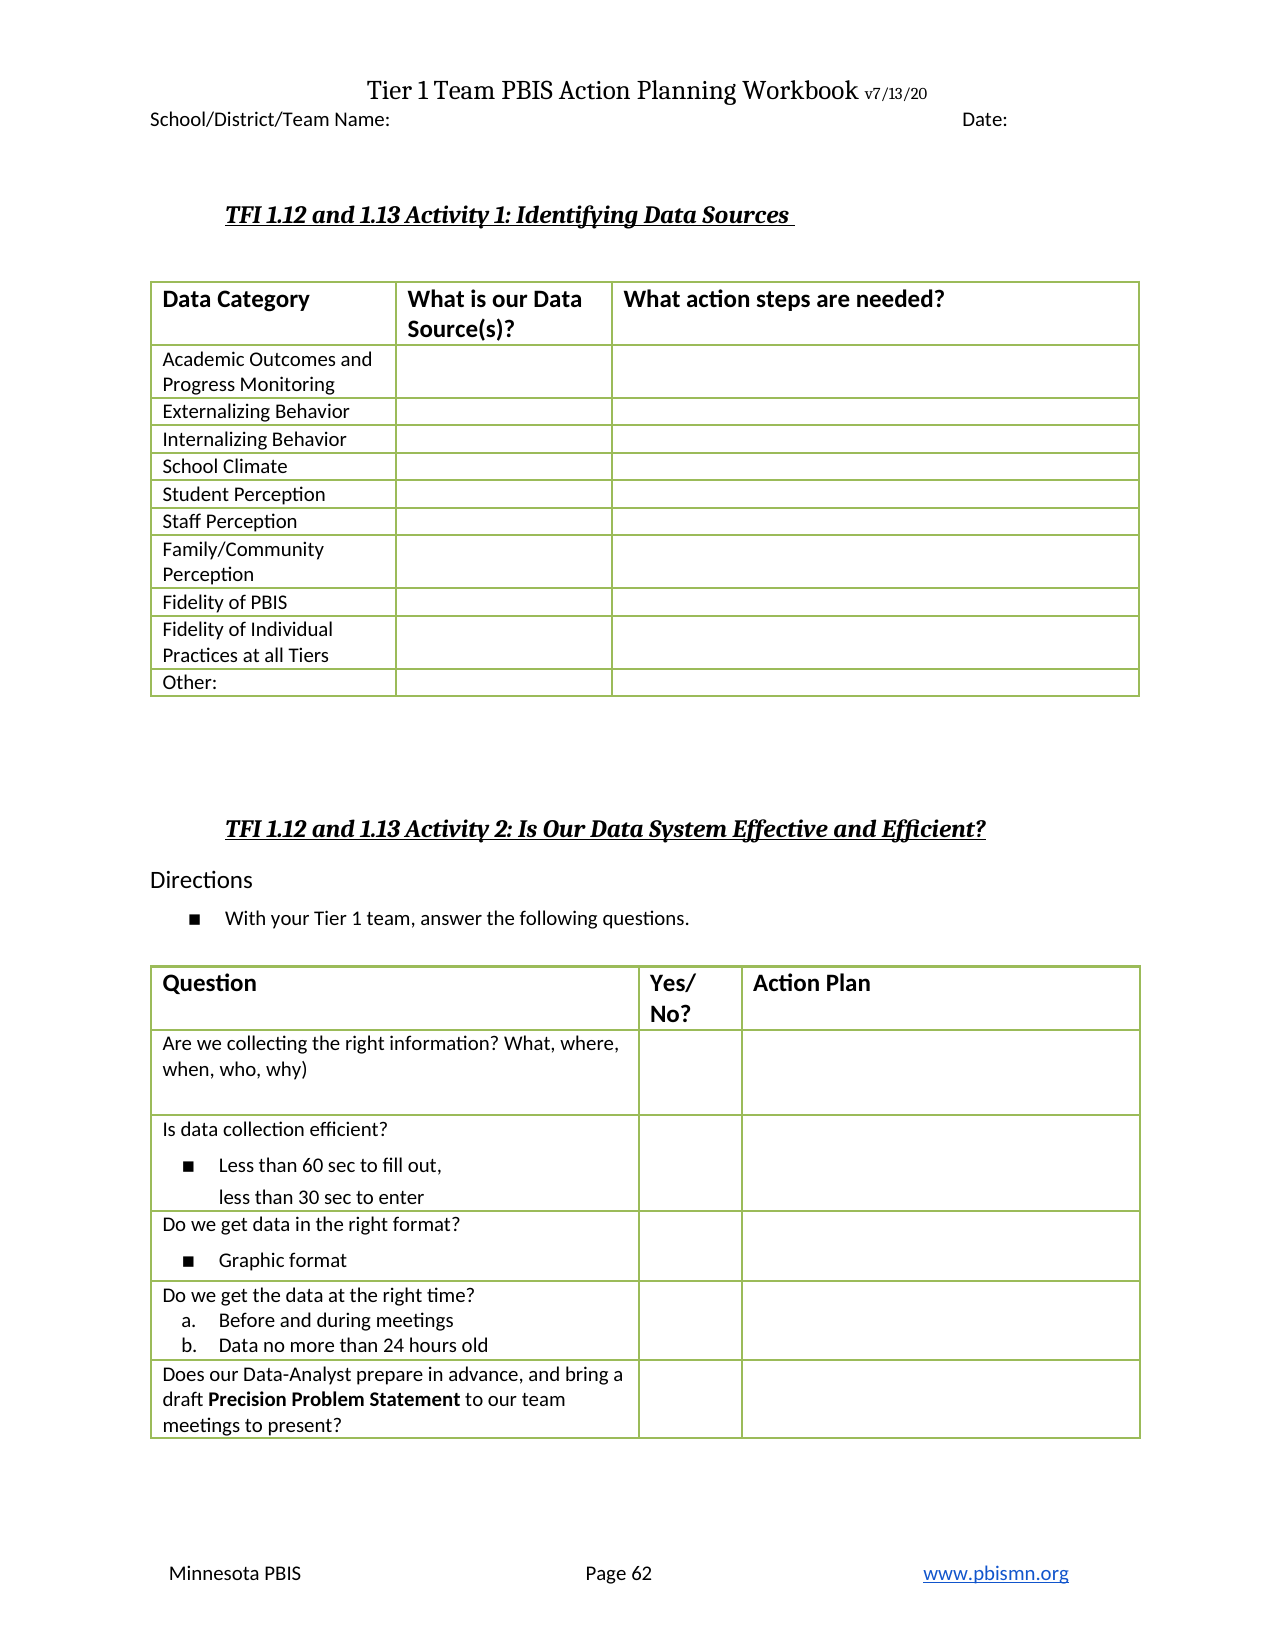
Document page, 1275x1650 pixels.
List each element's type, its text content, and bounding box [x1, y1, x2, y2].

table_cell Student Perception [152, 481, 395, 507]
text Directions [150, 864, 1125, 895]
table_cell Fidelity of PBIS [152, 589, 395, 614]
table_header Question [152, 968, 638, 1028]
table_cell [640, 1116, 741, 1209]
table_cell [397, 509, 611, 534]
table_cell Fidelity of Individual Practices at all Tiers [152, 617, 395, 667]
table_cell Externalizing Behavior [152, 399, 395, 424]
table_cell [743, 1282, 1139, 1359]
table_cell [397, 589, 611, 614]
table_cell [613, 617, 1138, 667]
table_cell [743, 1361, 1139, 1437]
table_cell [397, 346, 611, 397]
table_cell Other: [152, 670, 395, 695]
table_cell [613, 399, 1138, 424]
table_cell [397, 617, 611, 667]
table_cell [743, 1212, 1139, 1280]
table_cell [640, 1361, 741, 1437]
table_cell [613, 536, 1138, 587]
table_cell Are we collecting the right information? What, where, when, who, why) [152, 1031, 638, 1114]
table_cell Family/Community Perception [152, 536, 395, 587]
table_cell Academic Outcomes and Progress Monitoring [152, 346, 395, 397]
table_cell [613, 346, 1138, 397]
table_cell [613, 454, 1138, 479]
table_cell [640, 1212, 741, 1280]
table_header Yes/No? [640, 968, 741, 1028]
table_cell [613, 589, 1138, 614]
table_cell Staff Perception [152, 509, 395, 534]
subtitle TFI 1.12 and 1.13 Activity 2: Is Our Data System Effective and Efficient? [225, 814, 1125, 843]
table_cell [640, 1031, 741, 1114]
table_cell [613, 509, 1138, 534]
table_cell [397, 454, 611, 479]
table_cell [743, 1031, 1139, 1114]
table_cell [613, 670, 1138, 695]
table_cell School Climate [152, 454, 395, 479]
table_cell [397, 670, 611, 695]
table_header Action Plan [743, 968, 1139, 1028]
table_cell Do we get the data at the right time? Before and during meetings Data no more than 24 hours old [152, 1282, 638, 1359]
table_header What action steps are needed? [613, 283, 1138, 344]
subtitle TFI 1.12 and 1.13 Activity 1: Identifying Data Sources [225, 201, 1125, 229]
table_cell [613, 481, 1138, 507]
table_cell [397, 481, 611, 507]
table_cell Does our Data-Analyst prepare in advance, and bring a draft Precision Problem Statement to our team meetings to present? [152, 1361, 638, 1437]
table_header What is our Data Source(s)? [397, 283, 611, 344]
table_cell Do we get data in the right format? Graphic format [152, 1212, 638, 1280]
list With your Tier 1 team, answer the following questions. [187, 895, 1125, 937]
table_header Data Category [152, 283, 395, 344]
table_cell [743, 1116, 1139, 1209]
table_cell Is data collection efficient? Less than 60 sec to fill out, less than 30 sec to enter [152, 1116, 638, 1209]
table_cell [397, 426, 611, 452]
table_cell [397, 536, 611, 587]
table_cell [613, 426, 1138, 452]
table_cell [640, 1282, 741, 1359]
table_cell [397, 399, 611, 424]
table_cell Internalizing Behavior [152, 426, 395, 452]
